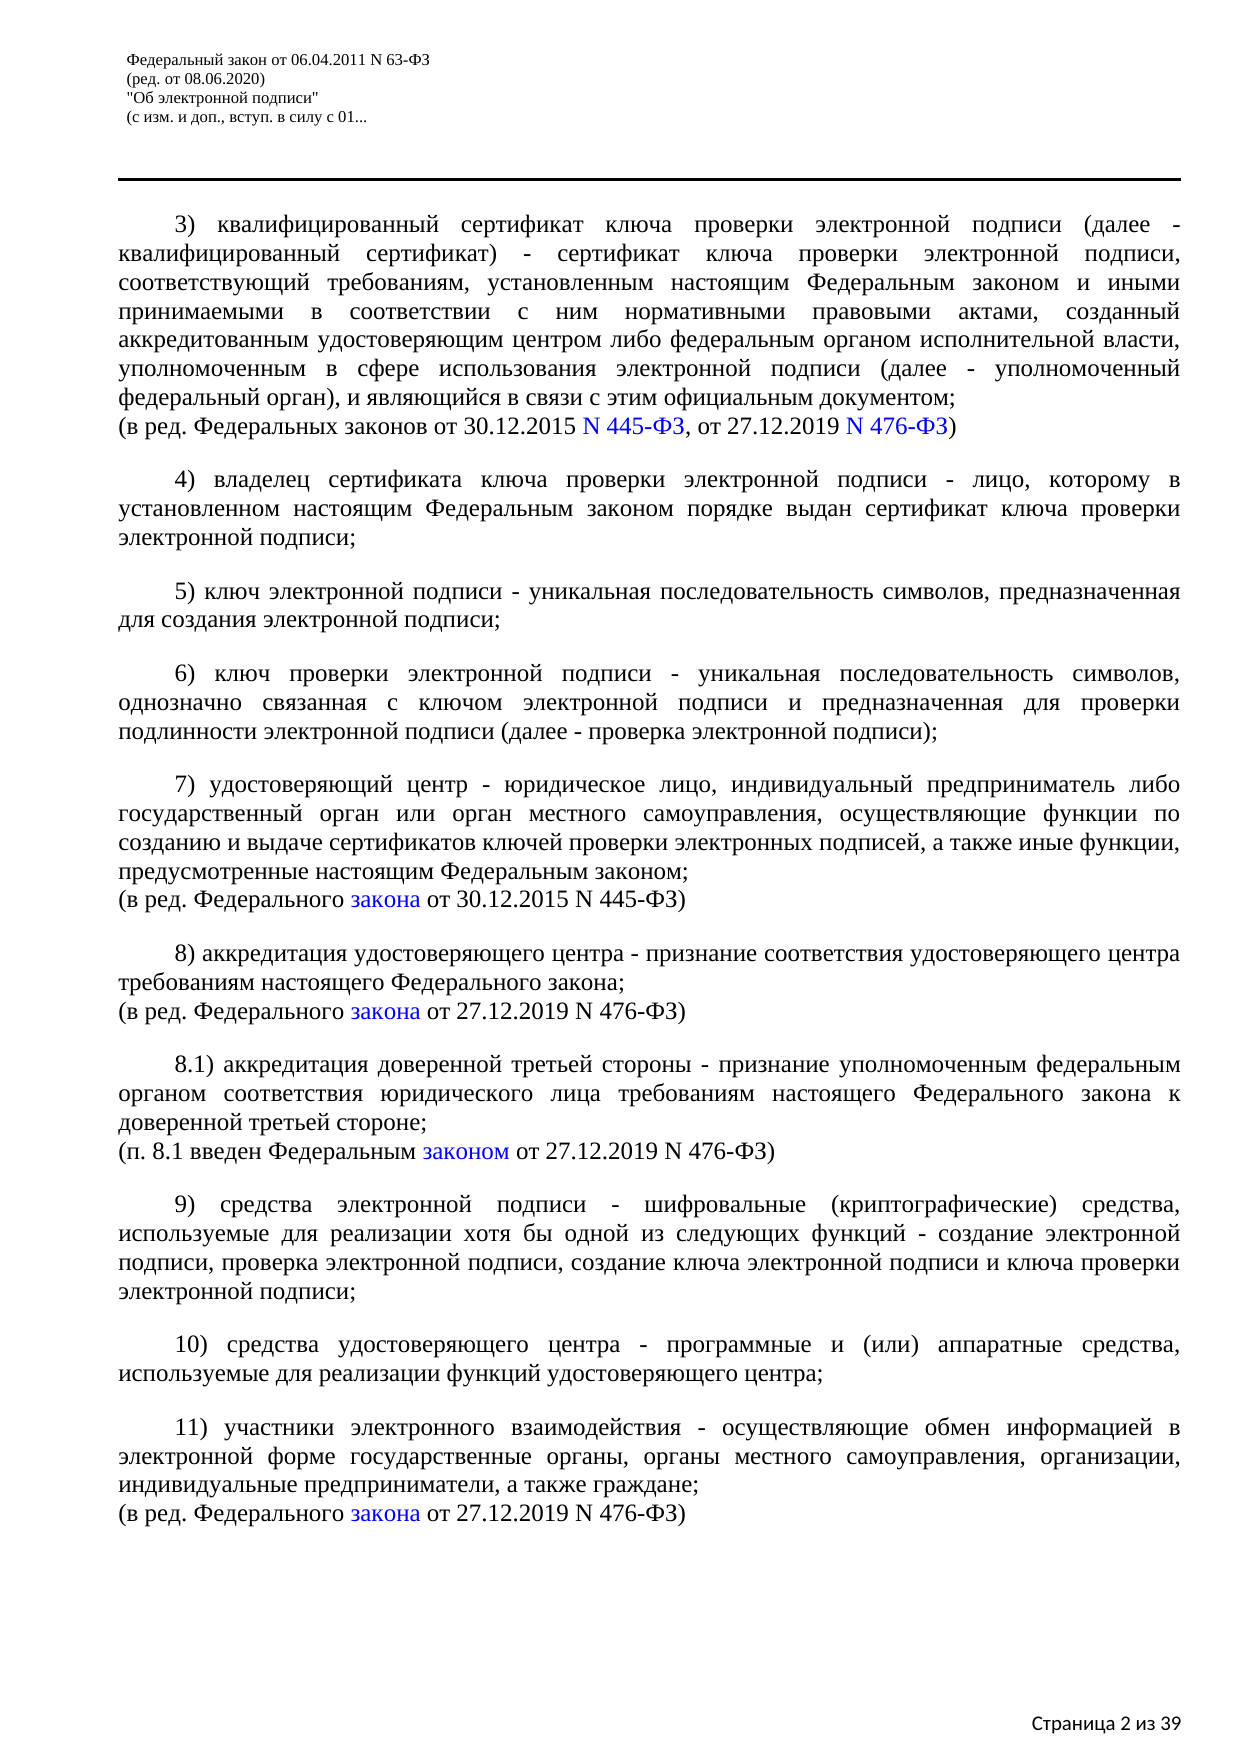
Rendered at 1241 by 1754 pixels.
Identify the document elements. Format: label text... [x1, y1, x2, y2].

text (п. 8.1 введен Федеральным законом от 27.12.2019 N 476-ФЗ) [118, 1136, 1181, 1164]
text 8.1) аккредитация доверенной третьей стороны - признание уполномоченным федеральным органом соответствия юридического лица требованиям настоящего Федерального закона к доверенной третьей стороне; [118, 1049, 1181, 1136]
text (в ред. Федерального закона от 27.12.2019 N 476-ФЗ) [118, 1498, 1181, 1527]
text (в ред. Федерального закона от 30.12.2015 N 445-ФЗ) [118, 884, 1181, 913]
text 3) квалифицированный сертификат ключа проверки электронной подписи (далее - квалифицированный сертификат) - сертификат ключа проверки электронной подписи, соответствующий требованиям, установленным настоящим Федеральным законом и иными принимаемыми в соответствии с ним нормативными правовыми актами, созданный аккредитованным удостоверяющим центром либо федеральным органом исполнительной власти, уполномоченным в сфере использования электронной подписи (далее - уполномоченный федеральный орган), и являющийся в связи с этим официальным документом; [118, 209, 1181, 411]
text 4) владелец сертификата ключа проверки электронной подписи - лицо, которому в установленном настоящим Федеральным законом порядке выдан сертификат ключа проверки электронной подписи; [118, 464, 1181, 551]
text 10) средства удостоверяющего центра - программные и (или) аппаратные средства, используемые для реализации функций удостоверяющего центра; [118, 1329, 1181, 1387]
text 8) аккредитация удостоверяющего центра - признание соответствия удостоверяющего центра требованиям настоящего Федерального закона; [118, 938, 1181, 996]
text 6) ключ проверки электронной подписи - уникальная последовательность символов, однозначно связанная с ключом электронной подписи и предназначенная для проверки подлинности электронной подписи (далее - проверка электронной подписи); [118, 658, 1181, 744]
text 11) участники электронного взаимодействия - осуществляющие обмен информацией в электронной форме государственные органы, органы местного самоуправления, организации, индивидуальные предприниматели, а также граждане; [118, 1412, 1181, 1498]
text 9) средства электронной подписи - шифровальные (криптографические) средства, используемые для реализации хотя бы одной из следующих функций - создание электронной подписи, проверка электронной подписи, создание ключа электронной подписи и ключа проверки электронной подписи; [118, 1189, 1181, 1304]
text 5) ключ электронной подписи - уникальная последовательность символов, предназначенная для создания электронной подписи; [118, 576, 1181, 633]
text (в ред. Федеральных законов от 30.12.2015 N 445-ФЗ, от 27.12.2019 N 476-ФЗ) [118, 411, 1181, 439]
text (в ред. Федерального закона от 27.12.2019 N 476-ФЗ) [118, 996, 1181, 1024]
text 7) удостоверяющий центр - юридическое лицо, индивидуальный предприниматель либо государственный орган или орган местного самоуправления, осуществляющие функции по созданию и выдаче сертификатов ключей проверки электронных подписей, а также иные функции, предусмотренные настоящим Федеральным законом; [118, 769, 1181, 884]
